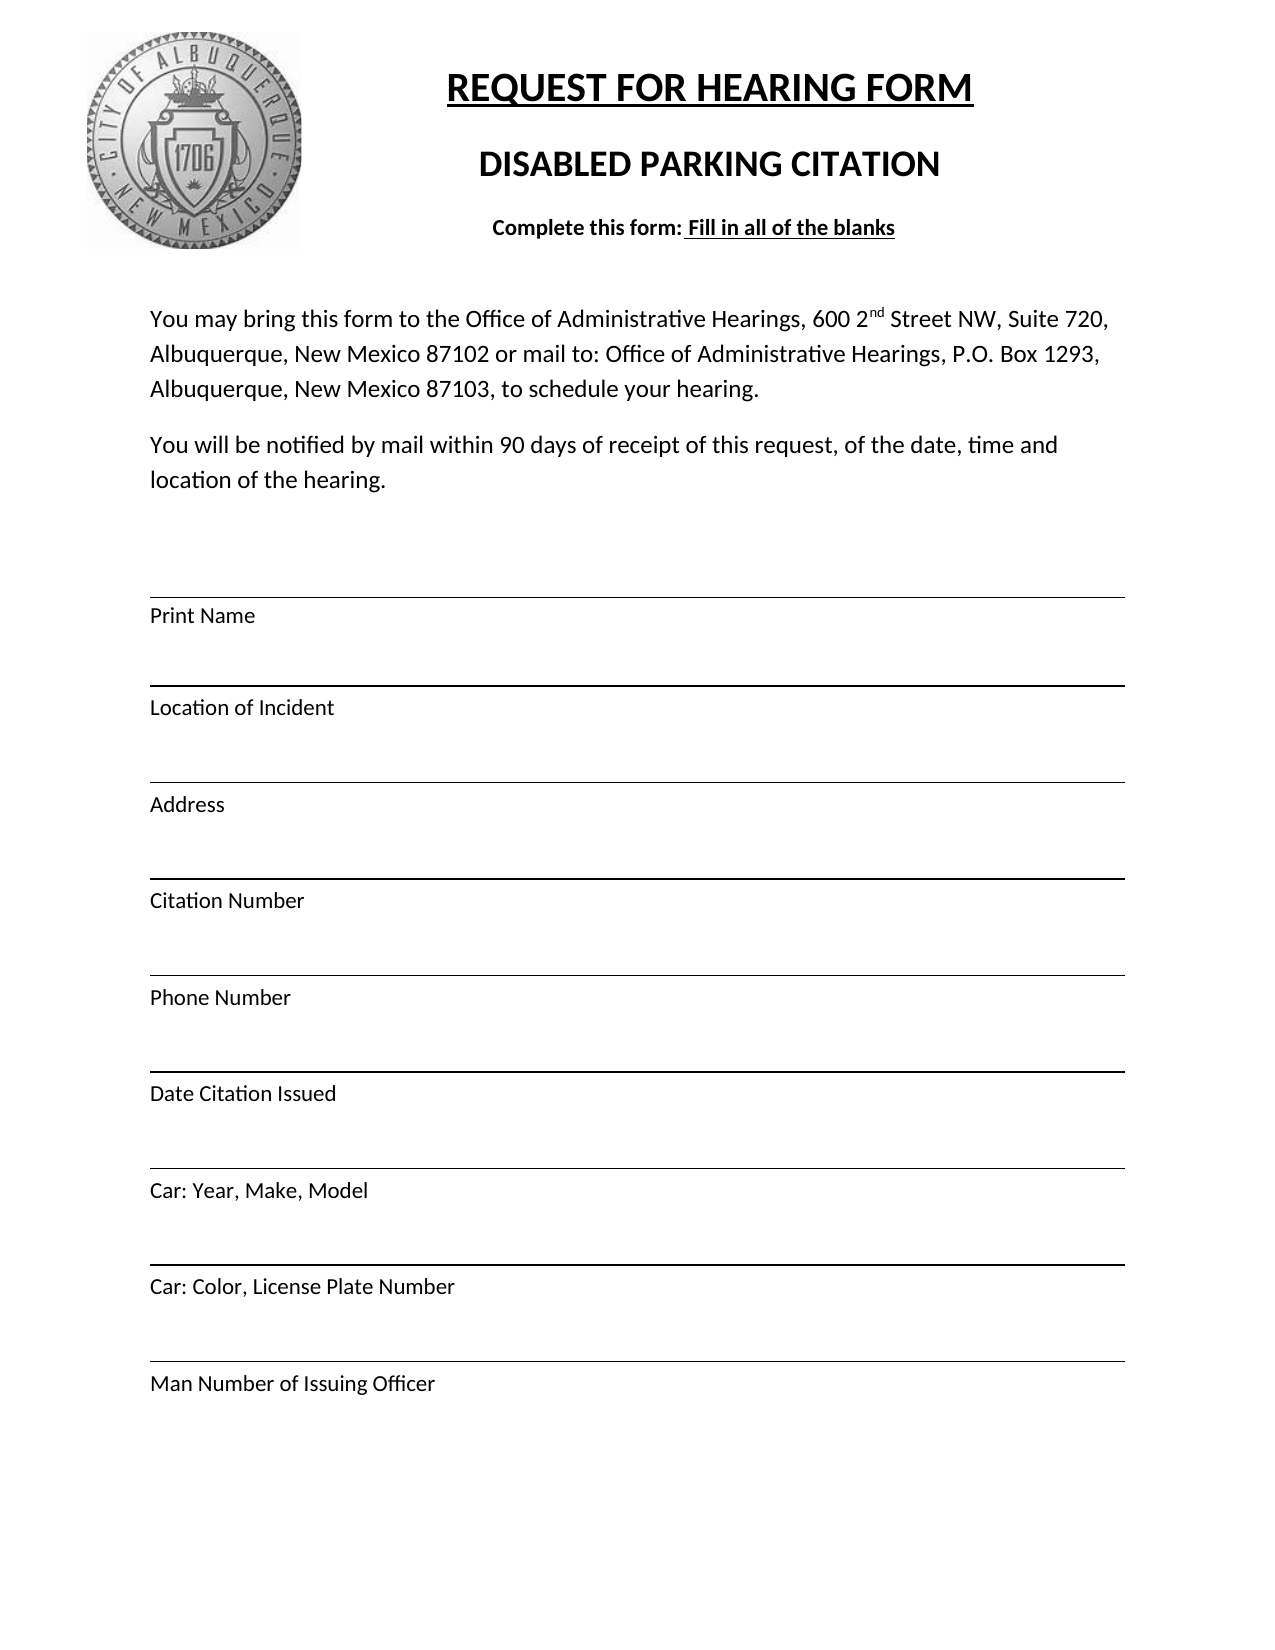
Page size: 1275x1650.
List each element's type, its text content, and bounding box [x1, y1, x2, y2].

text Date Citation Issued [150, 1079, 1125, 1107]
text Citation Number [150, 886, 1125, 914]
text Man Number of Issuing Officer [150, 1369, 1125, 1397]
text Print Name [150, 601, 1125, 629]
picture [86, 32, 302, 248]
text Phone Number [150, 983, 1125, 1011]
text Car: Year, Make, Model [150, 1176, 1125, 1204]
text Address [150, 790, 1125, 818]
text You will be notified by mail within 90 days of receipt of this request, of the date, time and location of the hearing. [150, 429, 1125, 494]
text You may bring this form to the Office of Administrative Hearings, 600 2nd Street NW, Suite 720, Albuquerque, New Mexico 87102 or mail to: Office of Administrative Hearings, P.O. Box 1293, Albuquerque, New Mexico 87103, to schedule your hearing. [150, 303, 1125, 403]
text Car: Color, License Plate Number [150, 1272, 1125, 1301]
text Location of Incident [150, 693, 1125, 721]
